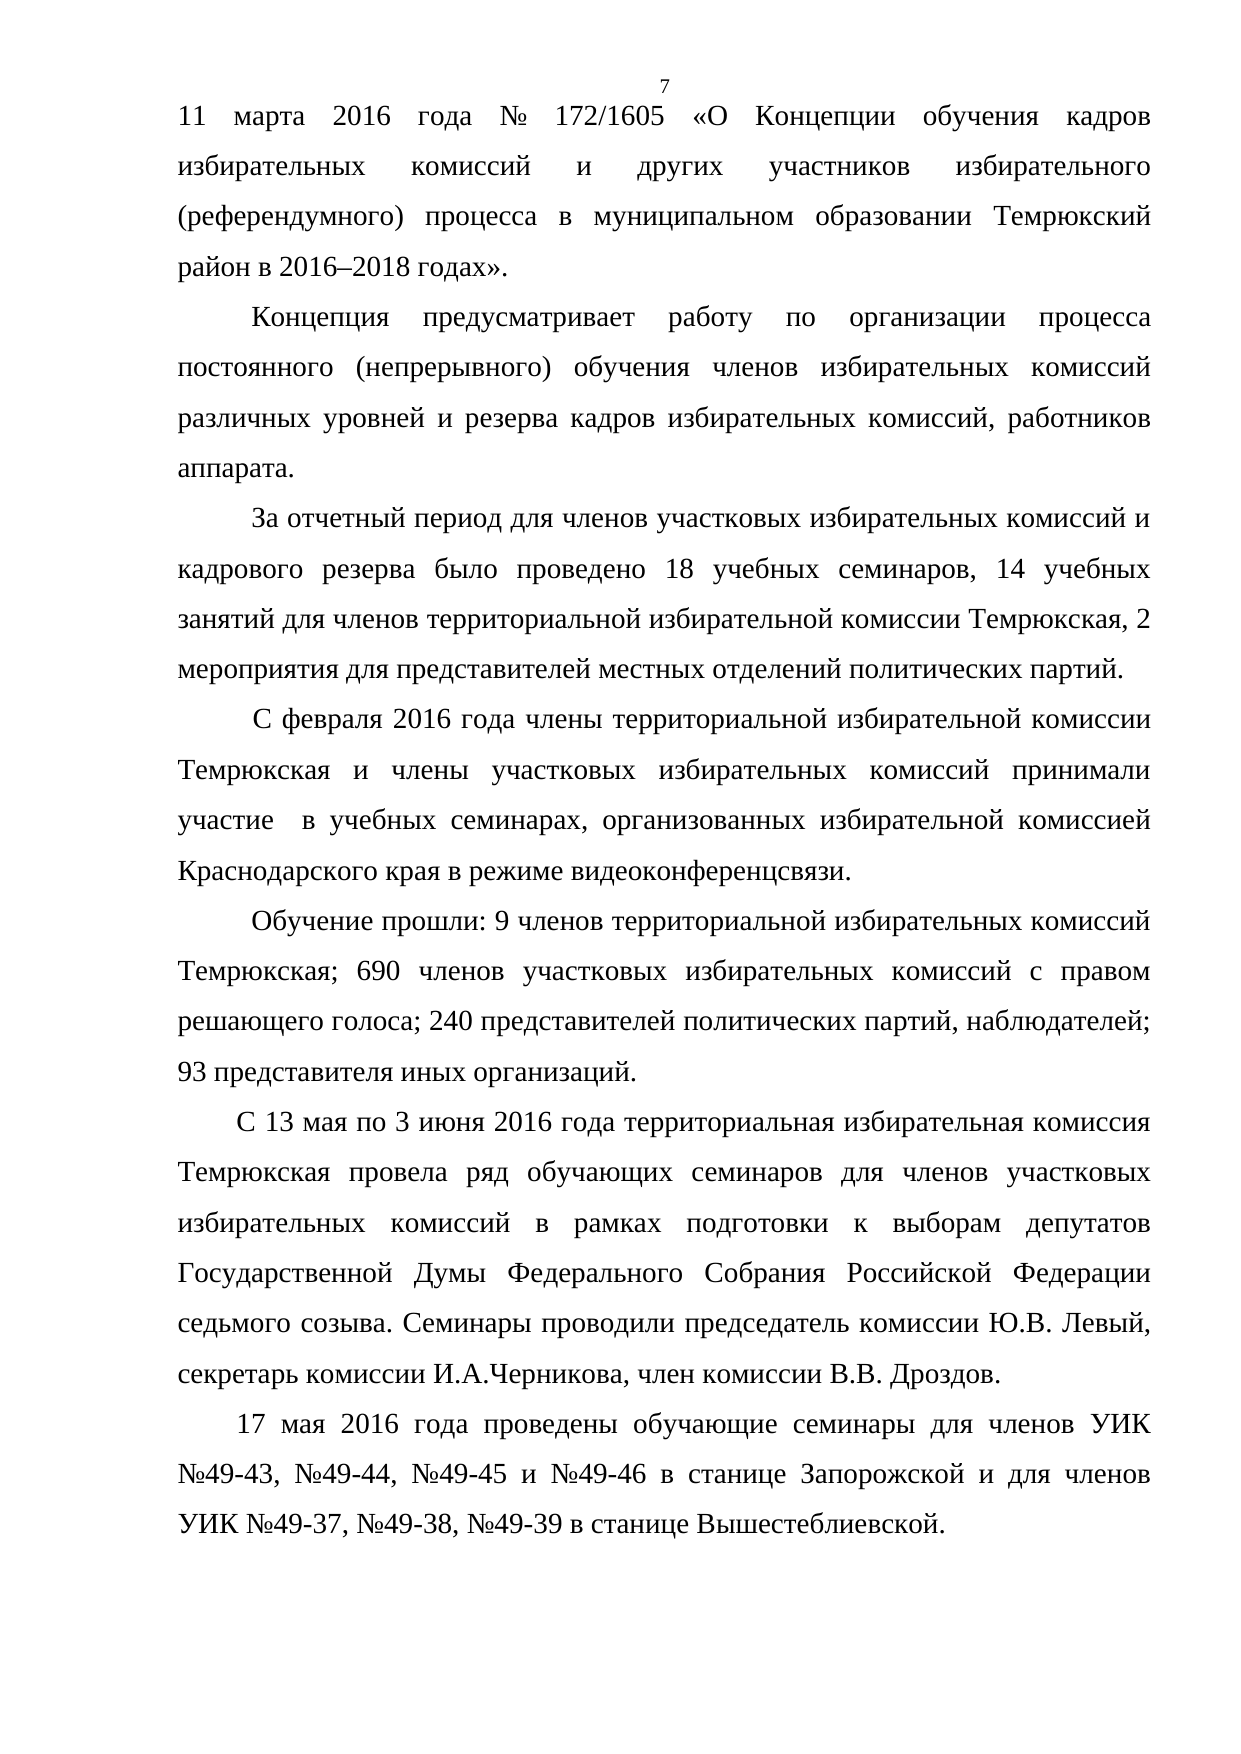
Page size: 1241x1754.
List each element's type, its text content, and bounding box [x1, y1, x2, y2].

text С февраля 2016 года члены территориальной избирательной комиссии Темрюкская и члены участковых избирательных комиссий принимали участие в учебных семинарах, организованных избирательной комиссией Краснодарского края в режиме видеоконференцсвязи. [177, 702, 1152, 886]
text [177, 98, 1152, 282]
text С 13 мая по 3 июня 2016 года территориальная избирательная комиссия Темрюкская провела ряд обучающих семинаров для членов участковых избирательных комиссий в рамках подготовки к выборам депутатов Государственной Думы Федерального Собрания Российской Федерации седьмого созыва. Семинары проводили председатель комиссии Ю.В. Левый, секретарь комиссии И.А.Черникова, член комиссии В.В. Дроздов. [177, 1104, 1152, 1389]
text 17 мая 2016 года проведены обучающие семинары для членов УИК №49-43, №49-44, №49-45 и №49-46 в станице Запорожской и для членов УИК №49-37, №49-38, №49-39 в станице Вышестеблиевской. [177, 1406, 1152, 1540]
text Концепция предусматривает работу по организации процесса постоянного (непрерывного) обучения членов избирательных комиссий различных уровней и резерва кадров избирательных комиссий, работников аппарата. [177, 299, 1152, 484]
text За отчетный период для членов участковых избирательных комиссий и кадрового резерва было проведено 18 учебных семинаров, 14 учебных занятий для членов территориальной избирательной комиссии Темрюкская, 2 мероприятия для представителей местных отделений политических партий. [177, 500, 1152, 685]
text Обучение прошли: 9 членов территориальной избирательных комиссий Темрюкская; 690 членов участковых избирательных комиссий с правом решающего голоса; 240 представителей политических партий, наблюдателей; 93 представителя иных организаций. [177, 903, 1152, 1087]
